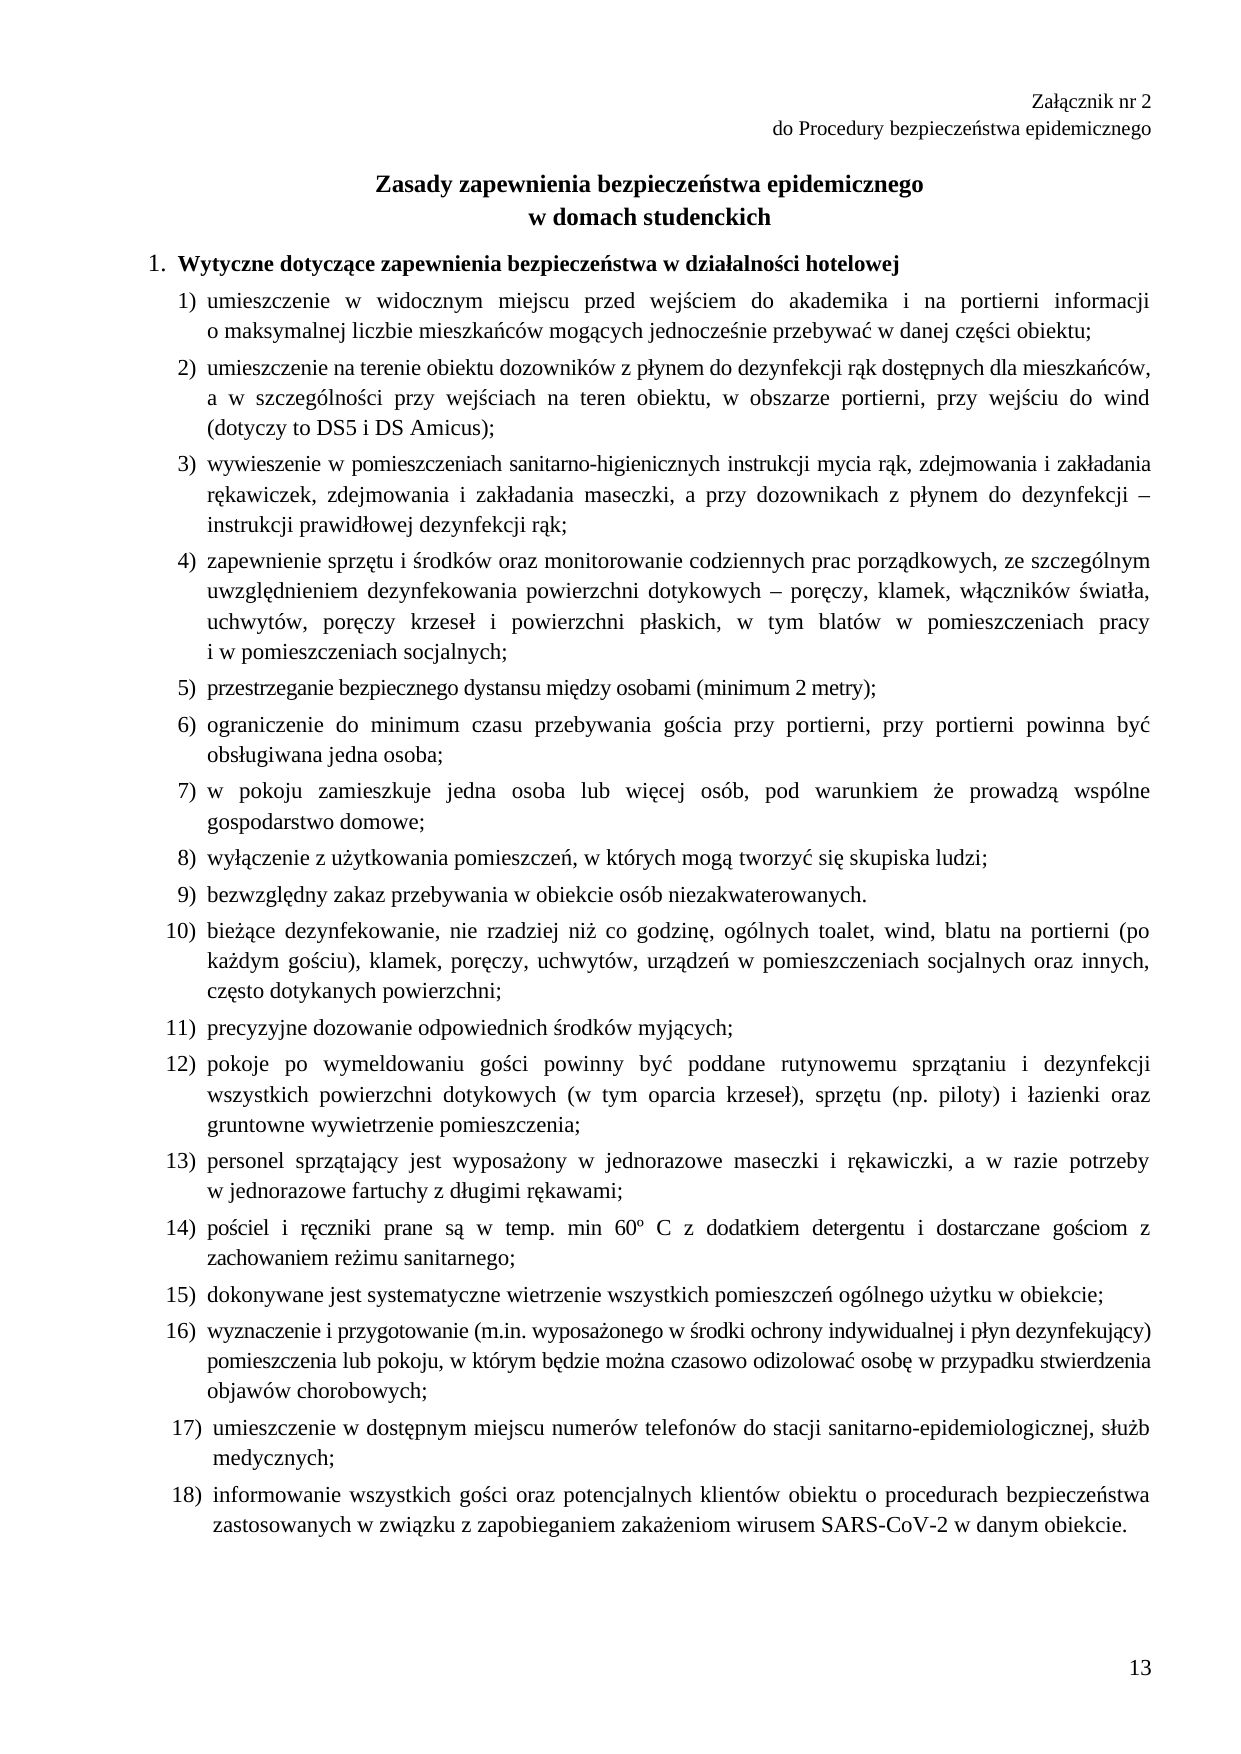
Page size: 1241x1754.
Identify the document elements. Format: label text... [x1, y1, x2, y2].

list personel sprzątający jest wyposażony w jednorazowe maseczki i rękawiczki, a w razie potrzeby w jednorazowe fartuchy z długimi rękawami; [165, 1147, 1152, 1204]
list pościel i ręczniki prane są w temp. min 60º C z dodatkiem detergentu i dostarczane gościom z zachowaniem reżimu sanitarnego; [165, 1214, 1152, 1271]
list pokoje po wymeldowaniu gości powinny być poddane rutynowemu sprzątaniu i dezynfekcji wszystkich powierzchni dotykowych (w tym oparcia krzeseł), sprzętu (np. piloty) i łazienki oraz gruntowne wywietrzenie pomieszczenia; [165, 1051, 1152, 1137]
list informowanie wszystkich gości oraz potencjalnych klientów obiektu o procedurach bezpieczeństwa zastosowanych w związku z zapobieganiem zakażeniom wirusem SARS-CoV-2 w danym obiekcie. [171, 1481, 1152, 1537]
list bieżące dezynfekowanie, nie rzadziej niż co godzinę, ogólnych toalet, wind, blatu na portierni (po każdym gościu), klamek, poręczy, uchwytów, urządzeń w pomieszczeniach socjalnych oraz innych, często dotykanych powierzchni; [165, 917, 1152, 1004]
list bezwzględny zakaz przebywania w obiekcie osób niezakwaterowanych. [177, 881, 1152, 907]
list przestrzeganie bezpiecznego dystansu między osobami (minimum 2 metry); [177, 674, 1152, 701]
text do Procedury bezpieczeństwa epidemicznego [148, 116, 1152, 140]
list zapewnienie sprzętu i środków oraz monitorowanie codziennych prac porządkowych, ze szczególnym uwzględnieniem dezynfekowania powierzchni dotykowych – poręczy, klamek, włączników światła, uchwytów, poręczy krzeseł i powierzchni płaskich, w tym blatów w pomieszczeniach pracy i w pomieszczeniach socjalnych; [177, 547, 1152, 664]
list w pokoju zamieszkuje jedna osoba lub więcej osób, pod warunkiem że prowadzą wspólne gospodarstwo domowe; [177, 778, 1152, 834]
list umieszczenie w dostępnym miejscu numerów telefonów do stacji sanitarno-epidemiologicznej, służb medycznych; [171, 1414, 1152, 1471]
list ograniczenie do minimum czasu przebywania gościa przy portierni, przy portierni powinna być obsługiwana jedna osoba; [177, 711, 1152, 767]
list wywieszenie w pomieszczeniach sanitarno-higienicznych instrukcji mycia rąk, zdejmowania i zakładania rękawiczek, zdejmowania i zakładania maseczki, a przy dozownikach z płynem do dezynfekcji – instrukcji prawidłowej dezynfekcji rąk; [177, 451, 1152, 537]
list umieszczenie w widocznym miejscu przed wejściem do akademika i na portierni informacji o maksymalnej liczbie mieszkańców mogących jednocześnie przebywać w danej części obiektu; [177, 287, 1152, 343]
text Załącznik nr 2 [148, 89, 1152, 113]
subtitle Zasady zapewnienia bezpieczeństwa epidemicznego w domach studenckich [148, 169, 1152, 231]
list dokonywane jest systematyczne wietrzenie wszystkich pomieszczeń ogólnego użytku w obiekcie; [165, 1281, 1152, 1307]
list wyłączenie z użytkowania pomieszczeń, w których mogą tworzyć się skupiska ludzi; [177, 844, 1152, 871]
list wyznaczenie i przygotowanie (m.in. wyposażonego w środki ochrony indywidualnej i płyn dezynfekujący) pomieszczenia lub pokoju, w którym będzie można czasowo odizolować osobę w przypadku stwierdzenia objawów chorobowych; [165, 1317, 1152, 1404]
list umieszczenie na terenie obiektu dozowników z płynem do dezynfekcji rąk dostępnych dla mieszkańców, a w szczególności przy wejściach na teren obiektu, w obszarze portierni, przy wejściu do wind (dotyczy to DS5 i DS Amicus); [177, 354, 1152, 440]
list precyzyjne dozowanie odpowiednich środków myjących; [165, 1014, 1152, 1040]
subtitle Wytyczne dotyczące zapewnienia bezpieczeństwa w działalności hotelowej [148, 248, 1152, 276]
